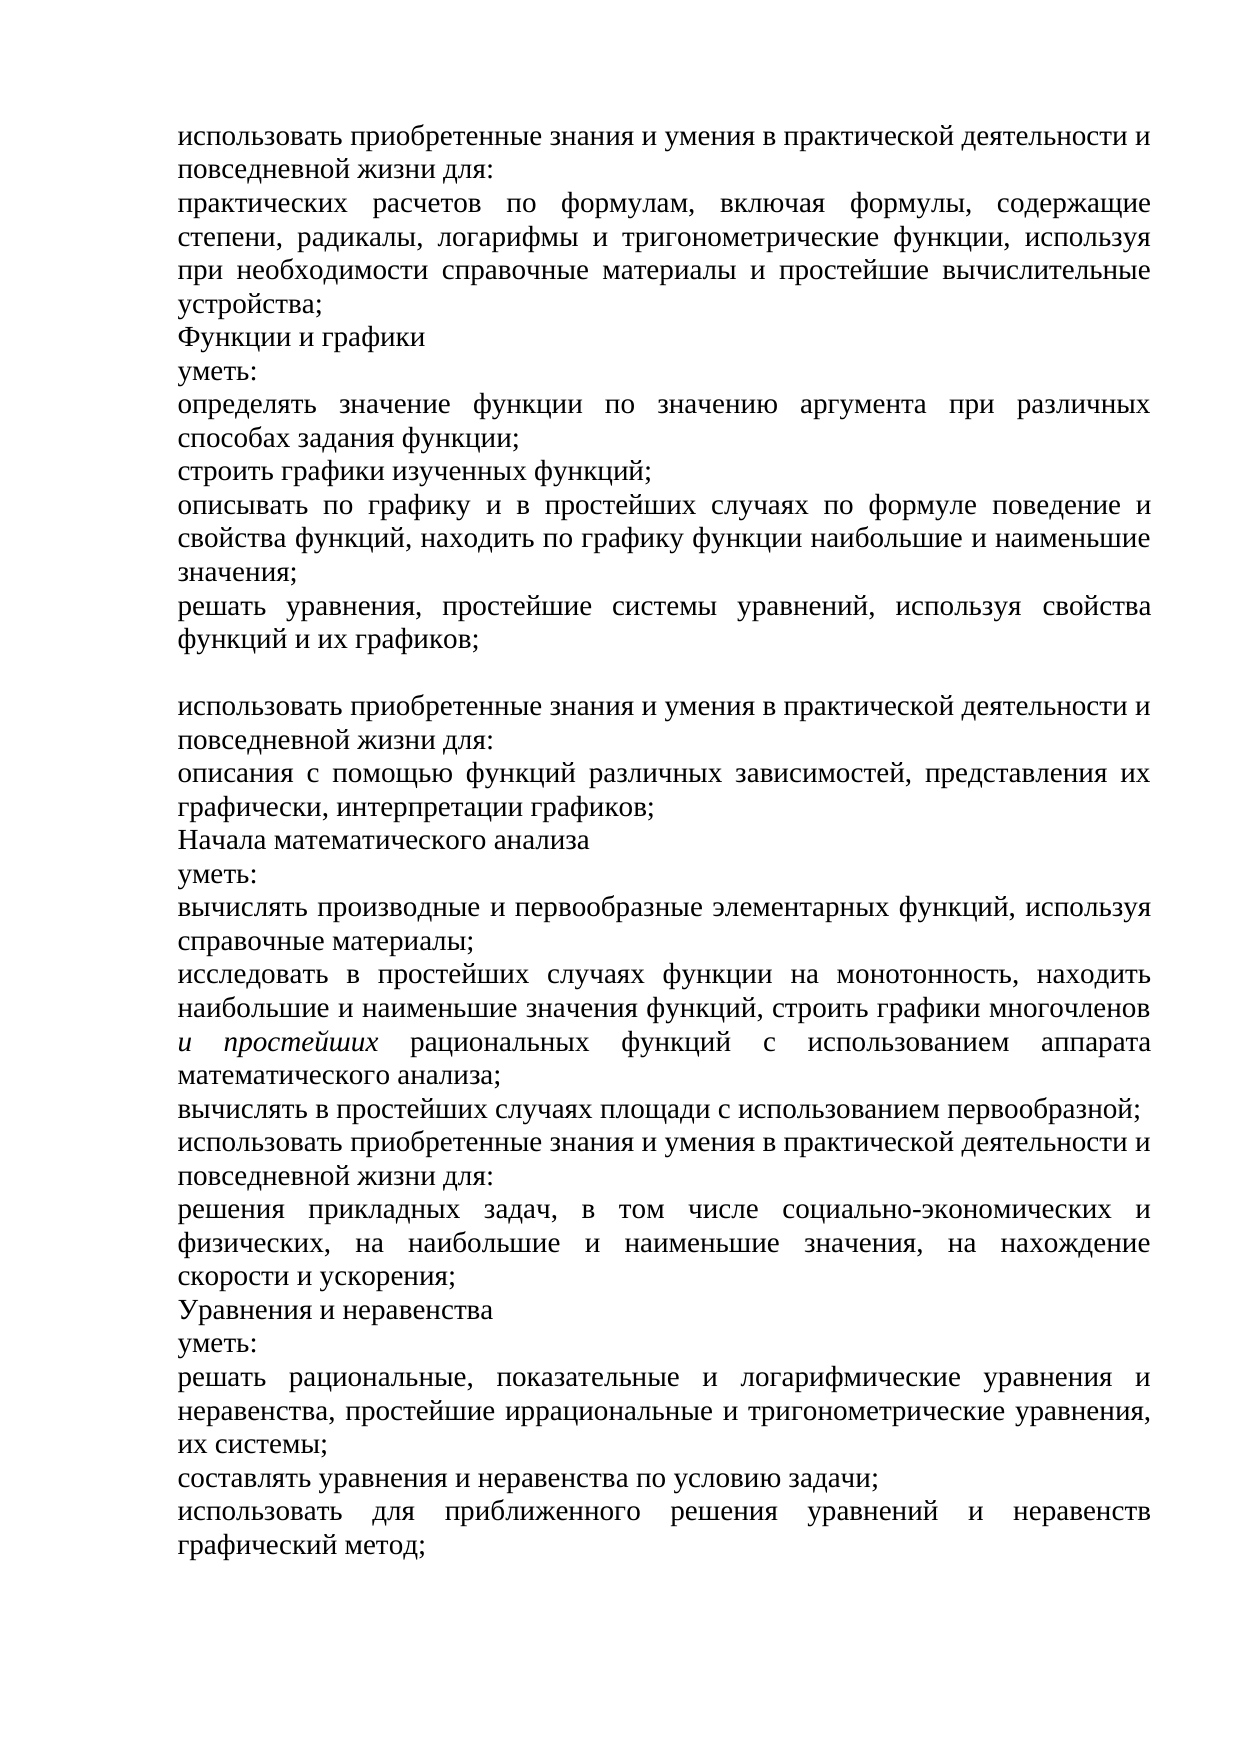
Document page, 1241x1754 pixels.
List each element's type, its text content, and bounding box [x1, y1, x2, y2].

text практических расчетов по формулам, включая формулы, содержащие степени, радикалы, логарифмы и тригонометрические функции, используя при необходимости справочные материалы и простейшие вычислительные устройства; [177, 185, 1152, 319]
text составлять уравнения и неравенства по условию задачи; [177, 1460, 1152, 1493]
text определять значение функции по значению аргумента при различных способах задания функции; [177, 386, 1152, 453]
text вычислять производные и первообразные элементарных функций, используя справочные материалы; [177, 889, 1152, 957]
text решать уравнения, простейшие системы уравнений, используя свойства функций и их графиков; [177, 588, 1152, 655]
text вычислять в простейших случаях площади с использованием первообразной; [177, 1091, 1152, 1124]
text Функции и графики [177, 319, 1152, 353]
text использовать приобретенные знания и умения в практической деятельности и повседневной жизни для: [177, 118, 1152, 185]
text исследовать в простейших случаях функции на монотонность, находить наибольшие и наименьшие значения функций, строить графики многочленов и простейших рациональных функций с использованием аппарата математического анализа; [177, 957, 1152, 1091]
text решать рациональные, показательные и логарифмические уравнения и неравенства, простейшие иррациональные и тригонометрические уравнения, их системы; [177, 1359, 1152, 1460]
text строить графики изученных функций; [177, 453, 1152, 487]
text описания с помощью функций различных зависимостей, представления их графически, интерпретации графиков; [177, 755, 1152, 822]
text решения прикладных задач, в том числе социально-экономических и физических, на наибольшие и наименьшие значения, на нахождение скорости и ускорения; [177, 1191, 1152, 1292]
text использовать для приближенного решения уравнений и неравенств графический метод; [177, 1493, 1152, 1560]
text описывать по графику и в простейших случаях по формуле поведение и свойства функций, находить по графику функции наибольшие и наименьшие значения; [177, 487, 1152, 588]
text использовать приобретенные знания и умения в практической деятельности и повседневной жизни для: [177, 688, 1152, 755]
text Начала математического анализа [177, 822, 1152, 856]
text уметь: [177, 1326, 1152, 1359]
text уметь: [177, 353, 1152, 386]
text Уравнения и неравенства [177, 1292, 1152, 1326]
text использовать приобретенные знания и умения в практической деятельности и повседневной жизни для: [177, 1124, 1152, 1191]
text уметь: [177, 856, 1152, 889]
